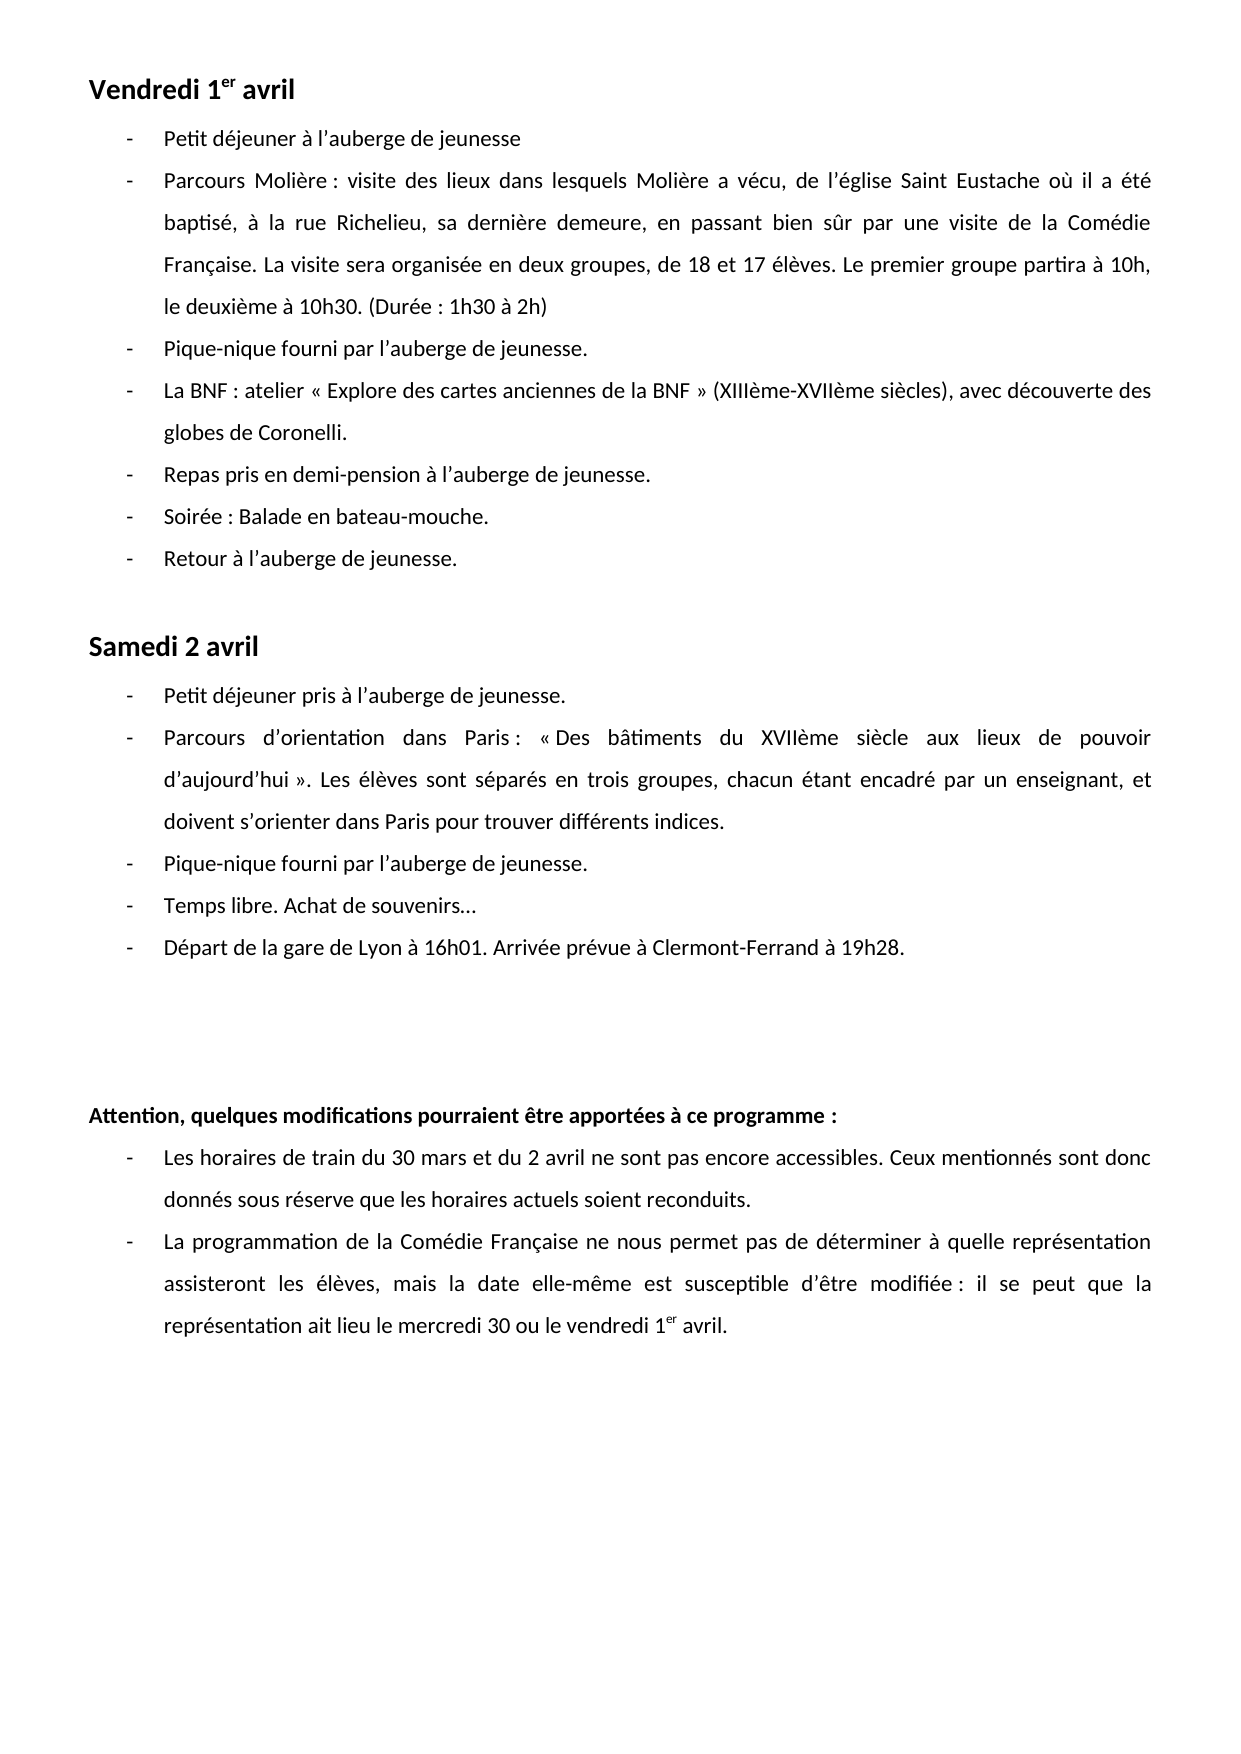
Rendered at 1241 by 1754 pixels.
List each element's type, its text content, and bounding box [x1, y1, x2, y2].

list Temps libre. Achat de souvenirs… [126, 891, 1152, 919]
list Retour à l’auberge de jeunesse. [126, 544, 1152, 572]
text Vendredi 1er avril [89, 71, 1152, 106]
text Attention, quelques modifications pourraient être apportées à ce programme : [89, 1101, 1152, 1129]
text Samedi 2 avril [89, 628, 1152, 664]
list Pique-nique fourni par l’auberge de jeunesse. [126, 849, 1152, 877]
list Les horaires de train du 30 mars et du 2 avril ne sont pas encore accessibles. Ceux mentionnés sont donc donnés sous réserve que les horaires actuels soient reconduits. [126, 1143, 1152, 1213]
list La programmation de la Comédie Française ne nous permet pas de déterminer à quelle représentation assisteront les élèves, mais la date elle-même est susceptible d’être modifiée : il se peut que la représentation ait lieu le mercredi 30 ou le vendredi 1er avril. [126, 1227, 1152, 1339]
list Repas pris en demi-pension à l’auberge de jeunesse. [126, 460, 1152, 488]
list Parcours Molière : visite des lieux dans lesquels Molière a vécu, de l’église Saint Eustache où il a été baptisé, à la rue Richelieu, sa dernière demeure, en passant bien sûr par une visite de la Comédie Française. La visite sera organisée en deux groupes, de 18 et 17 élèves. Le premier groupe partira à 10h, le deuxième à 10h30. (Durée : 1h30 à 2h) [126, 166, 1152, 320]
list Pique-nique fourni par l’auberge de jeunesse. [126, 334, 1152, 362]
list Départ de la gare de Lyon à 16h01. Arrivée prévue à Clermont-Ferrand à 19h28. [126, 933, 1152, 961]
list Petit déjeuner à l’auberge de jeunesse [126, 124, 1152, 152]
list La BNF : atelier « Explore des cartes anciennes de la BNF » (XIIIème-XVIIème siècles), avec découverte des globes de Coronelli. [126, 376, 1152, 446]
list Petit déjeuner pris à l’auberge de jeunesse. [126, 681, 1152, 709]
list Soirée : Balade en bateau-mouche. [126, 502, 1152, 530]
list Parcours d’orientation dans Paris : « Des bâtiments du XVIIème siècle aux lieux de pouvoir d’aujourd’hui ». Les élèves sont séparés en trois groupes, chacun étant encadré par un enseignant, et doivent s’orienter dans Paris pour trouver différents indices. [126, 723, 1152, 835]
